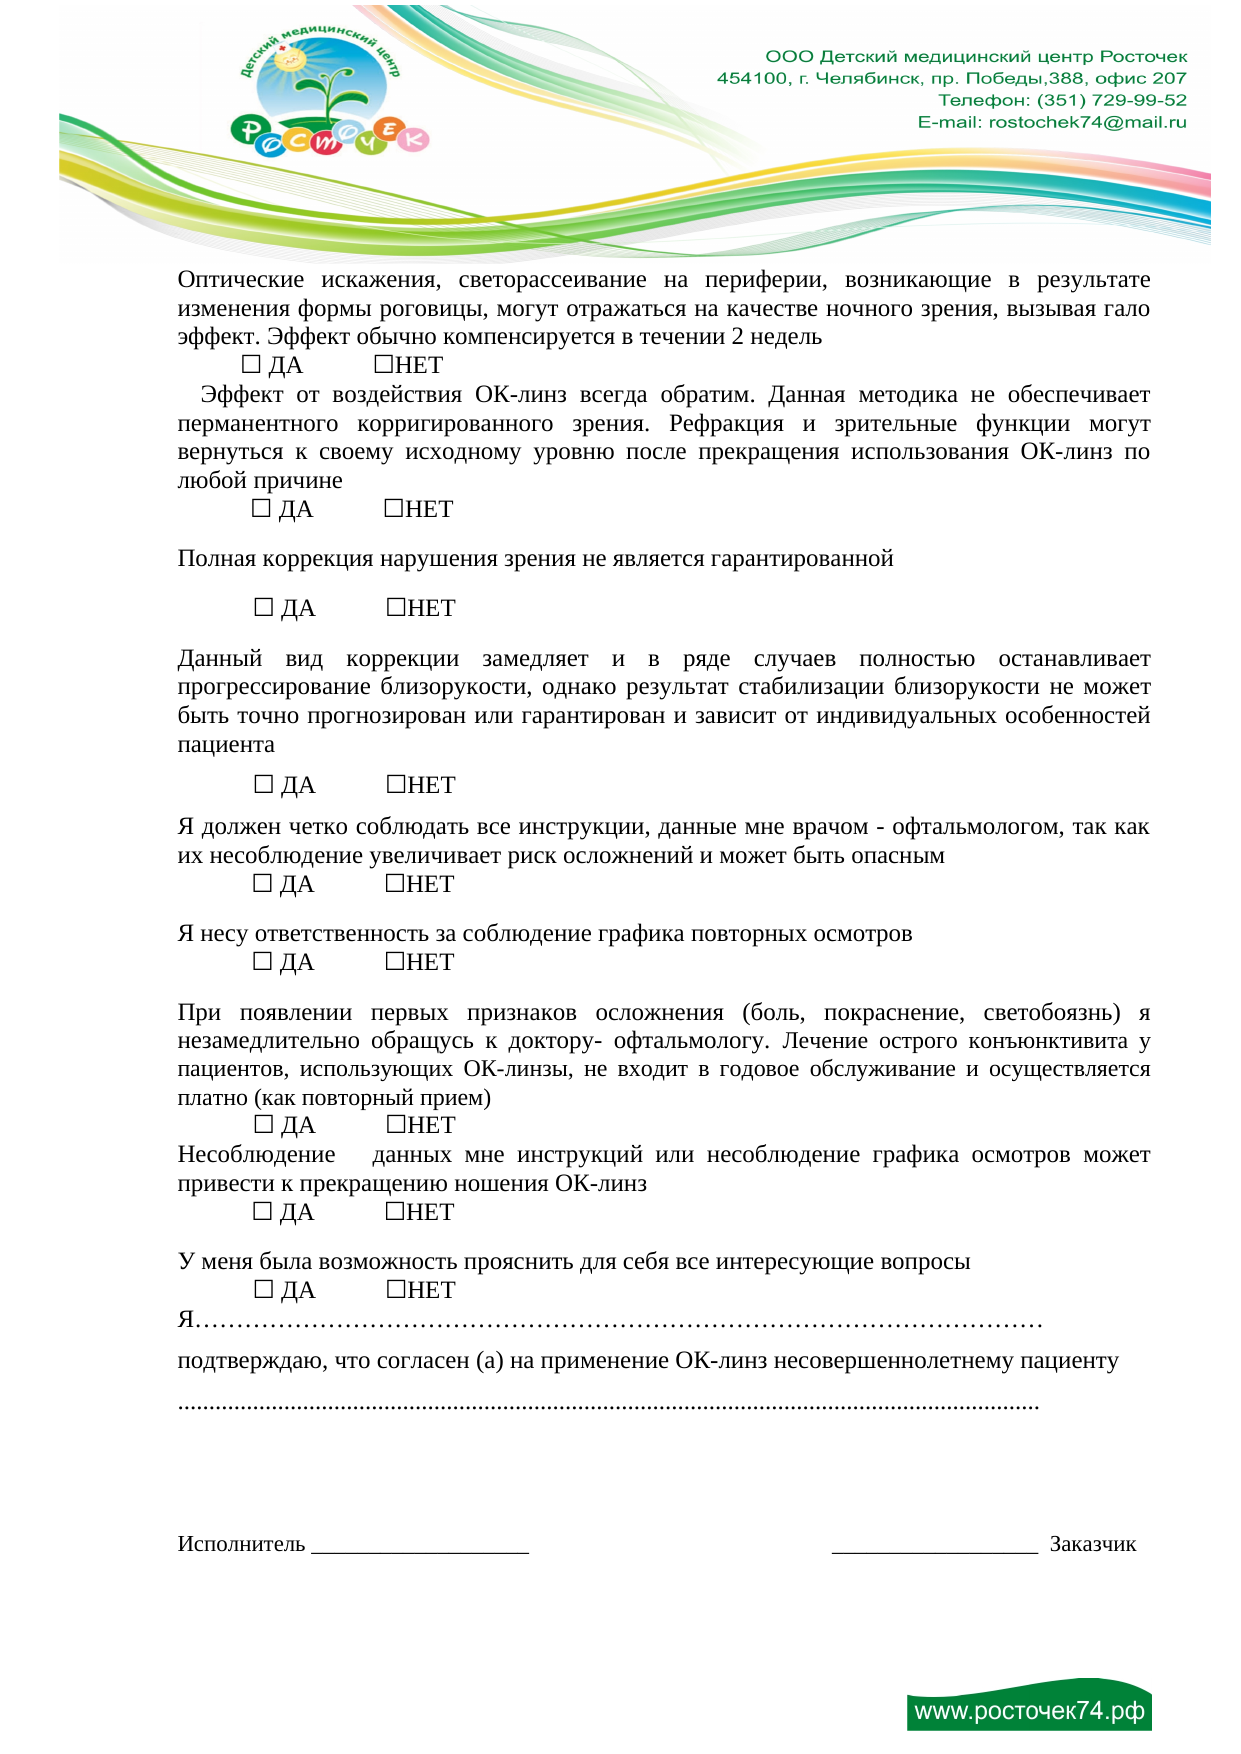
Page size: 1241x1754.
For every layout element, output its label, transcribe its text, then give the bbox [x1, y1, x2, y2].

text .......................................................................................................................................... [177, 1386, 1152, 1415]
text ☐ ДА ☐НЕТ [162, 494, 1152, 523]
text У меня была возможность прояснить для себя все интересующие вопросы [177, 1246, 1152, 1275]
text Я………………………………………………………………………………………… [177, 1304, 1152, 1333]
text Исполнитель ___________________ __________________ Заказчик [177, 1530, 1152, 1556]
text ☐ ДА ☐НЕТ [177, 1111, 1152, 1139]
picture [59, 5, 1211, 264]
text Я должен четко соблюдать все инструкции, данные мне врачом - офтальмологом, так как их несоблюдение увеличивает риск осложнений и может быть опасным ☐ ДА ☐НЕТ [177, 811, 1152, 898]
text При появлении первых признаков осложнения (боль, покраснение, светобоязнь) я незамедлительно обращусь к доктору- офтальмологу. Лечение острого конъюнктивита у пациентов, использующих ОК-линзы, не входит в годовое обслуживание и осуществляется платно (как повторный прием) [177, 1082, 1152, 1111]
text При появлении первых признаков осложнения (боль, покраснение, светобоязнь) я незамедлительно обращусь к доктору- офтальмологу. Лечение острого конъюнктивита у пациентов, использующих ОК-линзы, не входит в годовое обслуживание и осуществляется платно (как повторный прием) [177, 997, 1152, 1054]
text Оптические искажения, светорассеивание на периферии, возникающие в результате изменения формы роговицы, могут отражаться на качестве ночного зрения, вызывая гало эффект. Эффект обычно компенсируется в течении 2 недель [177, 264, 1152, 350]
picture [907, 1678, 1152, 1731]
text ☐ ДА ☐НЕТ [177, 593, 1152, 622]
text Данный вид коррекции замедляет и в ряде случаев полностью останавливает прогрессирование близорукости, однако результат стабилизации близорукости не может быть точно прогнозирован или гарантирован и зависит от индивидуальных особенностей пациента [177, 643, 1152, 758]
text Полная коррекция нарушения зрения не является гарантированной [177, 543, 1152, 572]
text ☐ ДА ☐НЕТ [177, 770, 1152, 799]
text ☐ ДА ☐НЕТ [177, 350, 1152, 379]
text ☐ ДА ☐НЕТ [177, 1197, 1152, 1226]
text Эффект от воздействия ОК-линз всегда обратим. Данная методика не обеспечивает перманентного корригированного зрения. Рефракция и зрительные функции могут вернуться к своему исходному уровню после прекращения использования ОК-линз по любой причине [162, 379, 1152, 494]
text подтверждаю, что согласен (а) на применение ОК-линз несовершеннолетнему пациенту [177, 1345, 1152, 1374]
text Я несу ответственность за соблюдение графика повторных осмотров ☐ ДА ☐НЕТ [177, 918, 1152, 976]
text Несоблюдение данных мне инструкций или несоблюдение графика осмотров может привести к прекращению ношения ОК-линз [177, 1139, 1152, 1197]
text ☐ ДА ☐НЕТ [177, 1275, 1152, 1304]
